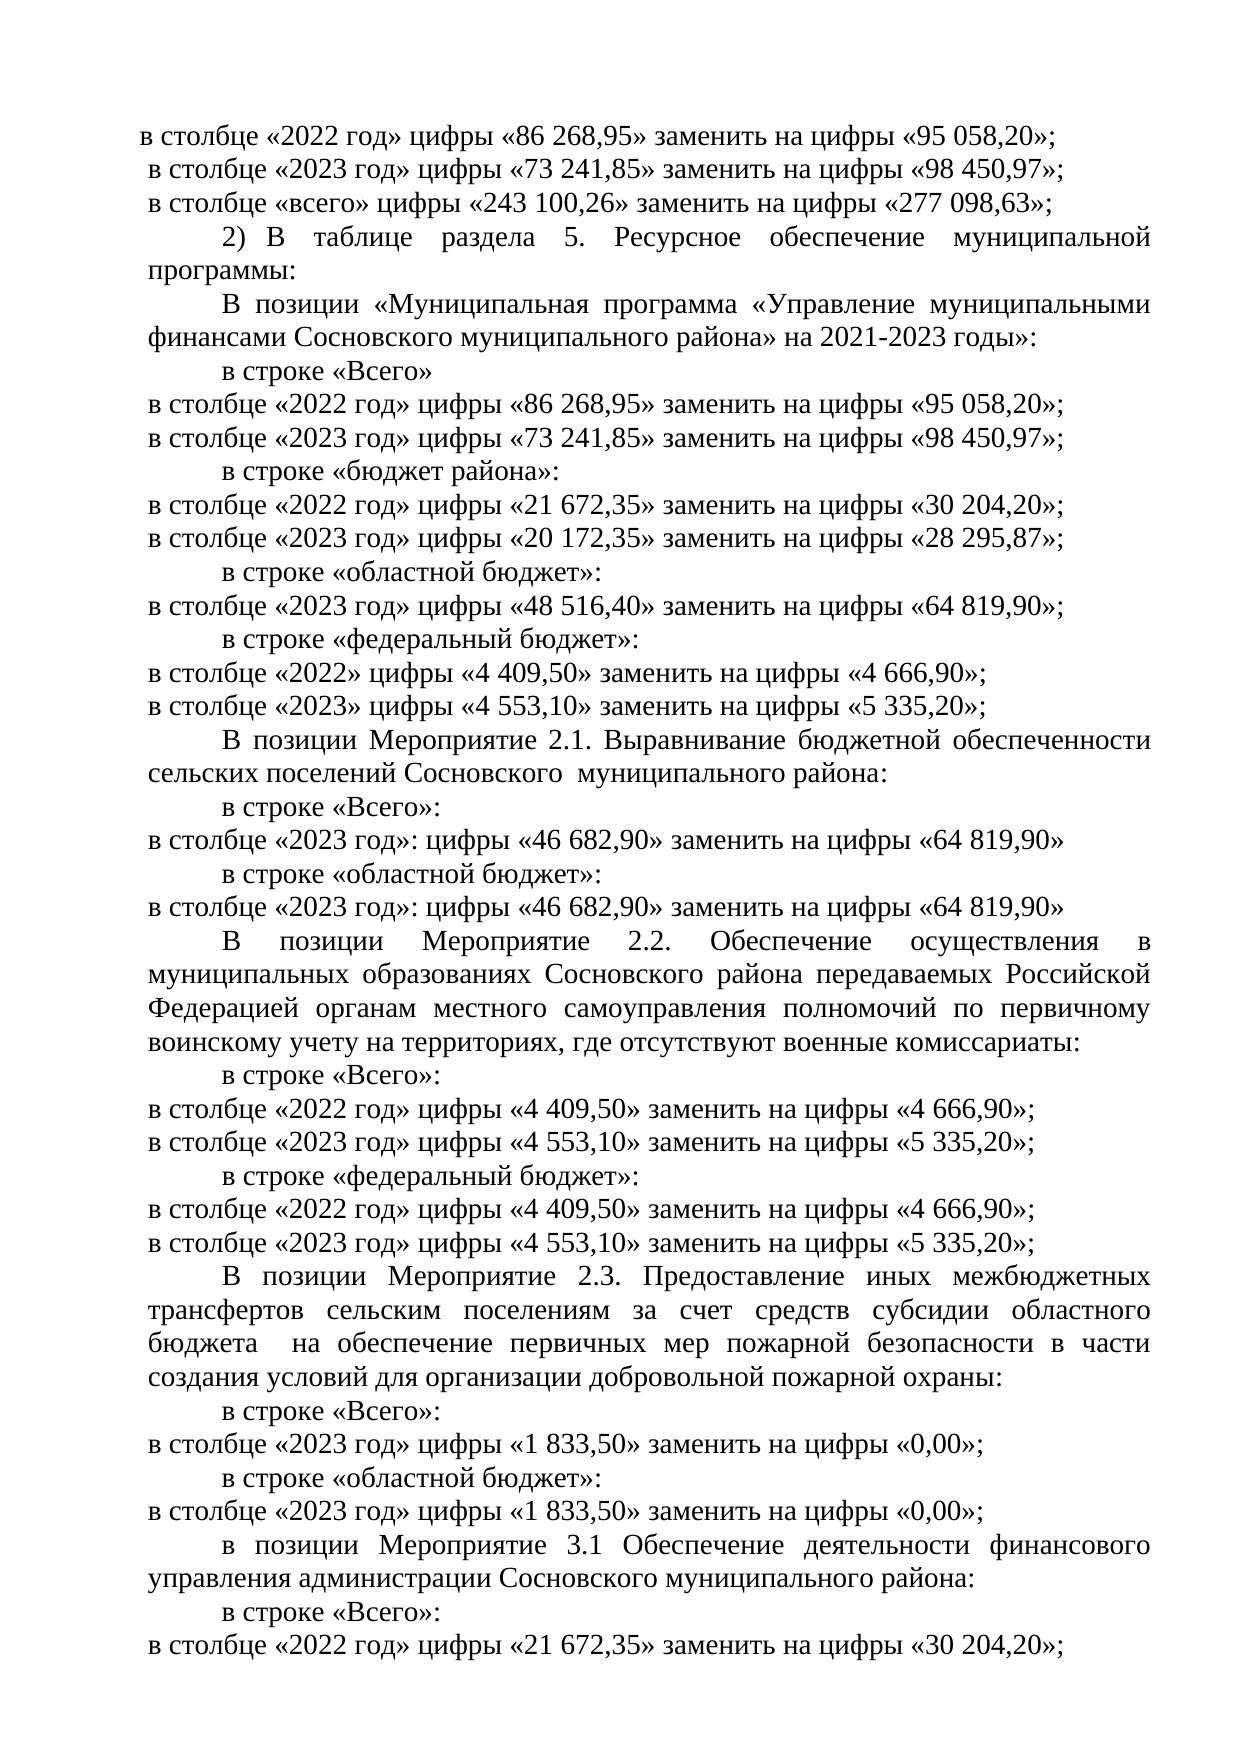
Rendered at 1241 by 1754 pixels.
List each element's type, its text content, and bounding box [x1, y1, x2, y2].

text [148, 1627, 1152, 1661]
text в столбце «2023 год» цифры «20 172,35» заменить на цифры «28 295,87»; [148, 521, 1152, 554]
text в столбце «2023» цифры «4 553,10» заменить на цифры «5 335,20»; [148, 688, 1163, 722]
text в строке «областной бюджет»: [148, 856, 1152, 889]
text в столбце «2022 год» цифры «21 672,35» заменить на цифры «30 204,20»; [148, 487, 1152, 521]
text в строке «областной бюджет»: [148, 1460, 1152, 1493]
text в столбце «2023 год»: цифры «46 682,90» заменить на цифры «64 819,90» [148, 889, 1163, 923]
text в строке «Всего»: [148, 789, 1152, 822]
text в столбце «2022 год» цифры «86 268,95» заменить на цифры «95 058,20»; [148, 386, 1163, 420]
text в строке «бюджет района»: [148, 453, 1152, 487]
text в столбце «2023 год»: цифры «46 682,90» заменить на цифры «64 819,90» [148, 822, 1163, 856]
text в строке «Всего»: [148, 1057, 1152, 1091]
text в столбце «2023 год» цифры «48 516,40» заменить на цифры «64 819,90»; [148, 588, 1163, 621]
text в столбце «2023 год» цифры «1 833,50» заменить на цифры «0,00»; [148, 1426, 1152, 1460]
text в столбце «2023 год» цифры «4 553,10» заменить на цифры «5 335,20»; [148, 1124, 1152, 1158]
text В позиции Мероприятие 2.1. Выравнивание бюджетной обеспеченности сельских поселений Сосновского муниципального района: [148, 722, 1152, 789]
text в строке «областной бюджет»: [148, 554, 1152, 588]
text в столбце «всего» цифры «243 100,26» заменить на цифры «277 098,63»; [148, 185, 1159, 219]
text в столбце «2022 год» цифры «86 268,95» заменить на цифры «95 058,20»; [139, 118, 1159, 152]
text В позиции Мероприятие 2.2. Обеспечение осуществления в муниципальных образованиях Сосновского района передаваемых Российской Федерацией органам местного самоуправления полномочий по первичному воинскому учету на территориях, где отсутствуют военные комиссариаты: [148, 923, 1152, 1057]
text в строке «Всего» [148, 353, 1152, 386]
text в строке «федеральный бюджет»: [148, 1158, 1152, 1191]
text в столбце «2023 год» цифры «73 241,85» заменить на цифры «98 450,97»; [148, 152, 1163, 185]
text в позиции Мероприятие 3.1 Обеспечение деятельности финансового управления администрации Сосновского муниципального района: [148, 1527, 1152, 1594]
text В позиции Мероприятие 2.3. Предоставление иных межбюджетных трансфертов сельским поселениям за счет средств субсидии областного бюджета на обеспечение первичных мер пожарной безопасности в части создания условий для организации добровольной пожарной охраны: [148, 1258, 1152, 1393]
text в столбце «2022» цифры «4 409,50» заменить на цифры «4 666,90»; [148, 655, 1163, 688]
list В таблице раздела 5. Ресурсное обеспечение муниципальной программы: [148, 219, 1152, 286]
text В позиции «Муниципальная программа «Управление муниципальными финансами Сосновского муниципального района» на 2021-2023 годы»: [148, 286, 1152, 353]
text в столбце «2023 год» цифры «73 241,85» заменить на цифры «98 450,97»; [148, 420, 1163, 453]
text в столбце «2022 год» цифры «4 409,50» заменить на цифры «4 666,90»; [148, 1091, 1152, 1124]
text в столбце «2023 год» цифры «4 553,10» заменить на цифры «5 335,20»; [148, 1225, 1152, 1258]
text в строке «федеральный бюджет»: [148, 621, 1152, 655]
text в столбце «2023 год» цифры «1 833,50» заменить на цифры «0,00»; [148, 1493, 1152, 1527]
text в столбце «2022 год» цифры «4 409,50» заменить на цифры «4 666,90»; [148, 1191, 1152, 1225]
text в строке «Всего»: [148, 1594, 1152, 1627]
text в строке «Всего»: [148, 1393, 1152, 1426]
